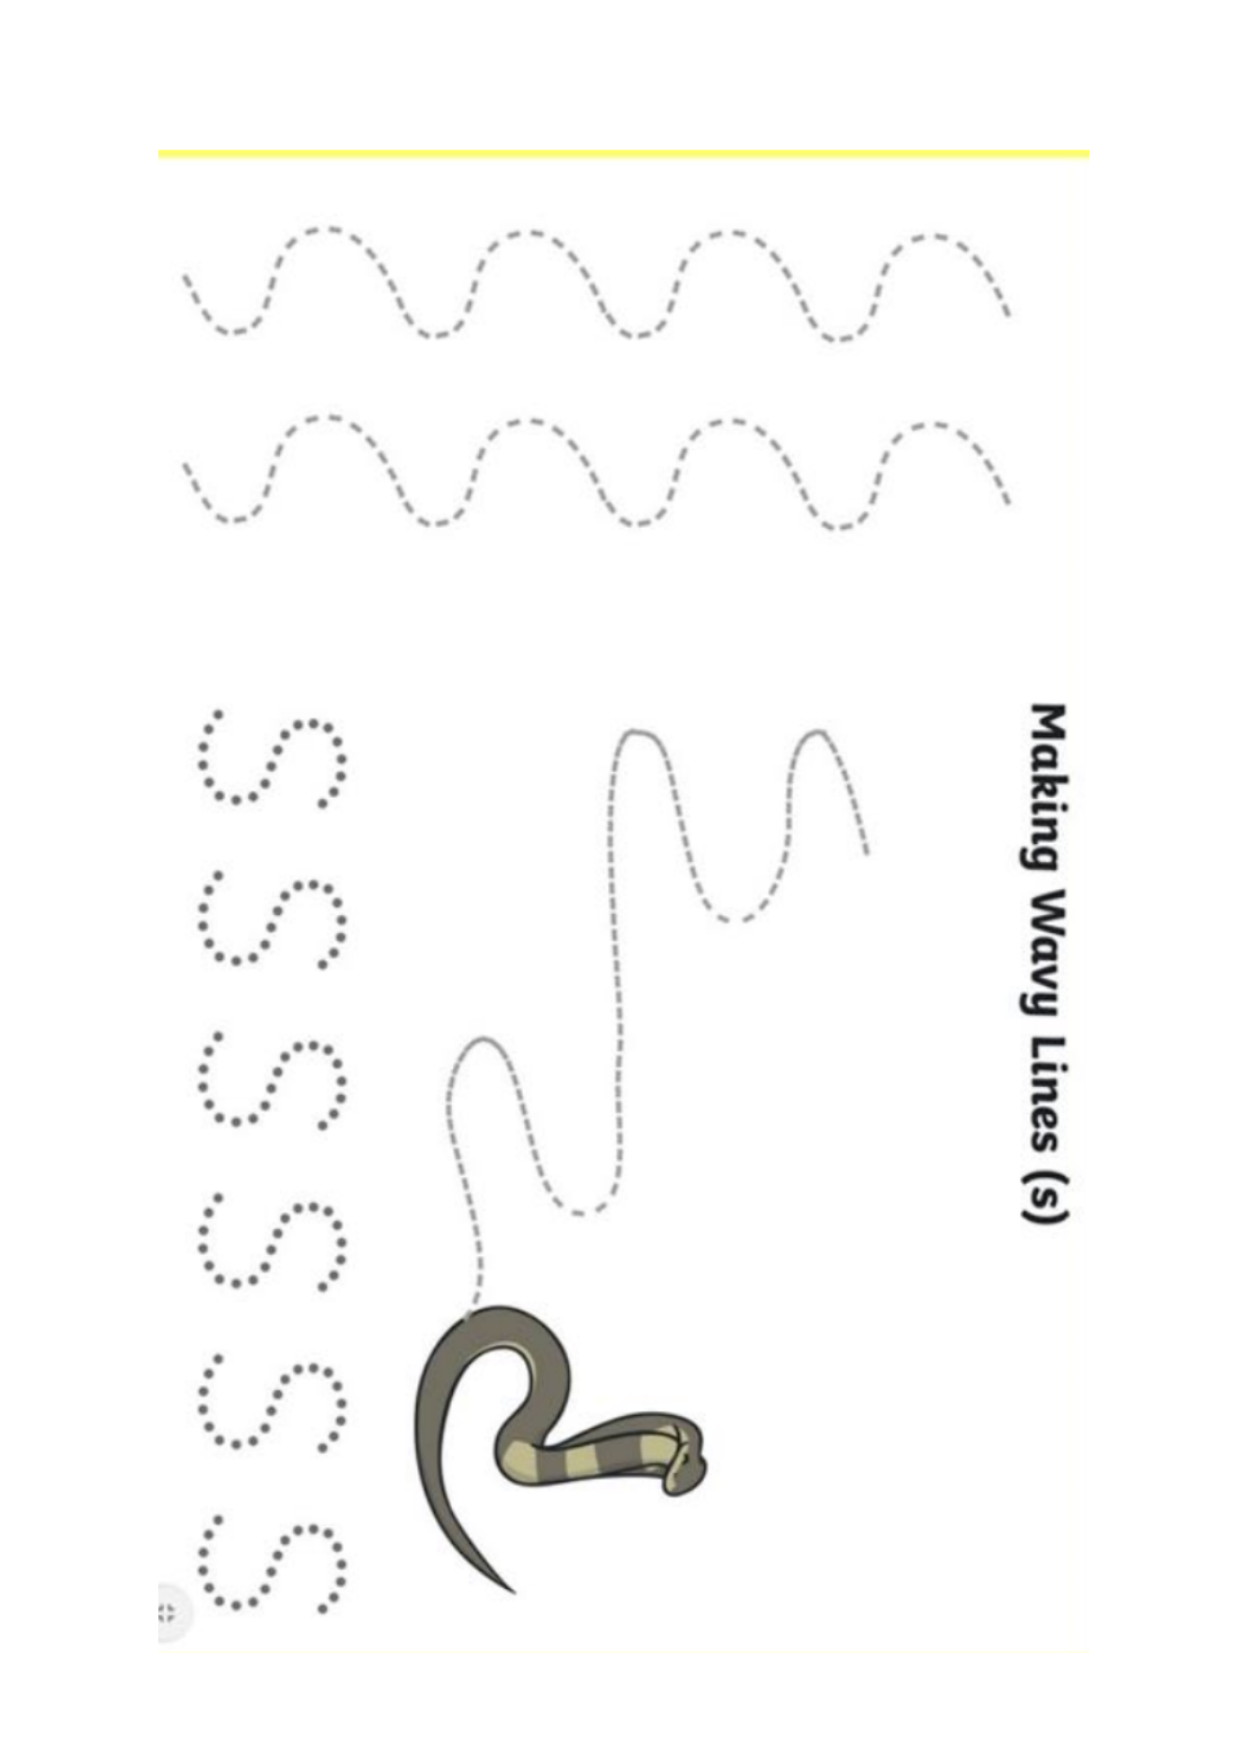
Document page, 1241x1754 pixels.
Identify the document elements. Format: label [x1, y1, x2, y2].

picture [159, 151, 1089, 1653]
